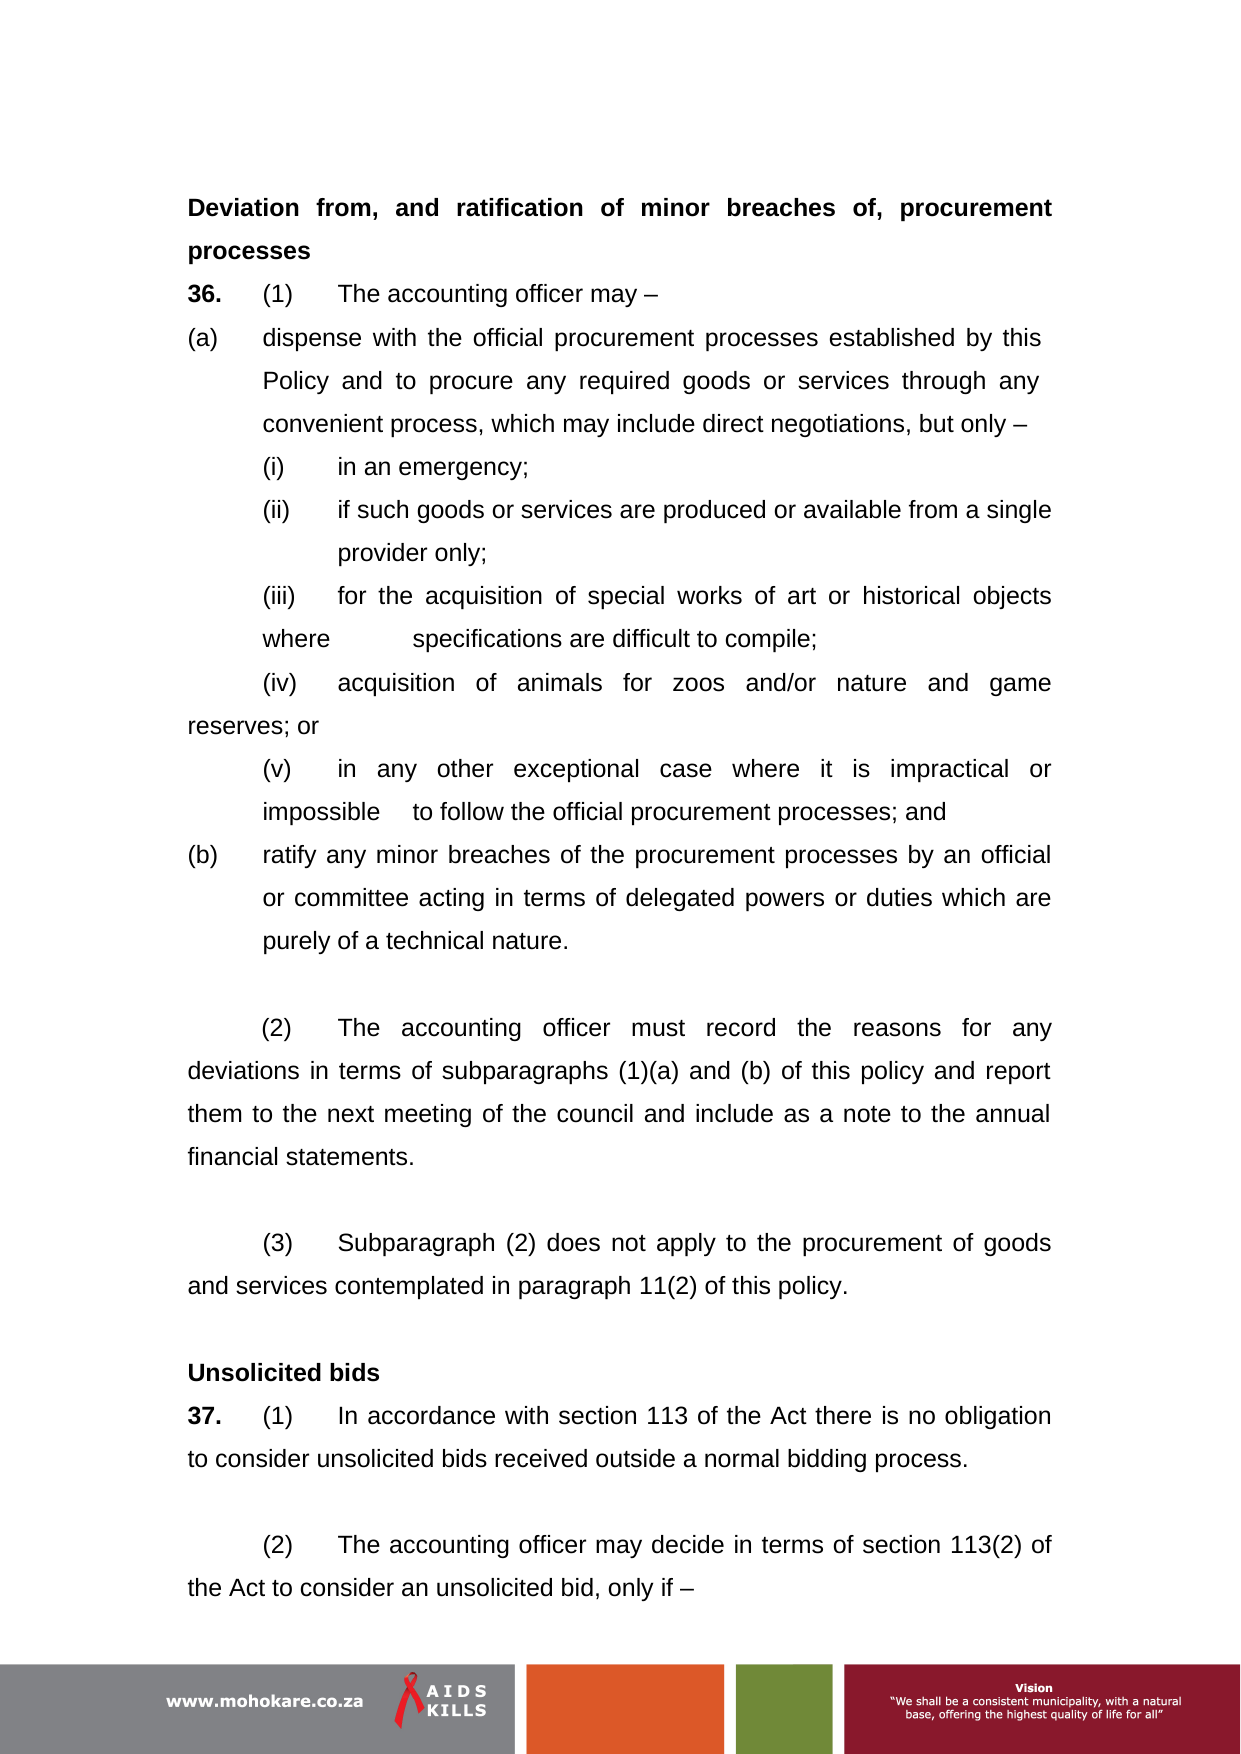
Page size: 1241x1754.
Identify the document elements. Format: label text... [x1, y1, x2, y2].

subtitle 37. (1) In accordance with section 113 of the Act there is no obligation to consider unsolicited bids received outside a normal bidding process. [187, 1401, 1053, 1472]
text (i) in an emergency; [187, 452, 1053, 481]
text (iii) for the acquisition of special works of art or historical objects where specifications are difficult to compile; [187, 581, 1053, 653]
text 36. (1) The accounting officer may – [187, 279, 1053, 308]
text (v) in any other exceptional case where it is impractical or impossible to follow the official procurement processes; and [187, 754, 1053, 826]
picture [0, 0, 1241, 1754]
text (a) dispense with the official procurement processes established by this Policy and to procure any required goods or services through any convenient process, which may include direct negotiations, but only – [187, 322, 1053, 437]
subtitle (2) The accounting officer may decide in terms of section 113(2) of the Act to consider an unsolicited bid, only if – [187, 1530, 1053, 1602]
title Deviation from, and ratification of minor breaches of, procurement processes [187, 193, 1053, 265]
text (iv) acquisition of animals for zoos and/or nature and game reserves; or [187, 667, 1053, 739]
text (ii) if such goods or services are produced or available from a single provider only; [187, 495, 1053, 567]
subtitle Unsolicited bids [187, 1357, 1053, 1386]
text (3) Subparagraph (2) does not apply to the procurement of goods and services contemplated in paragraph 11(2) of this policy. [187, 1228, 1053, 1300]
subtitle (2) The accounting officer must record the reasons for any deviations in terms of subparagraphs (1)(a) and (b) of this policy and report them to the next meeting of the council and include as a note to the annual financial statements. [187, 1012, 1053, 1171]
text (b) ratify any minor breaches of the procurement processes by an official or committee acting in terms of delegated powers or duties which are purely of a technical nature. [187, 840, 1053, 955]
